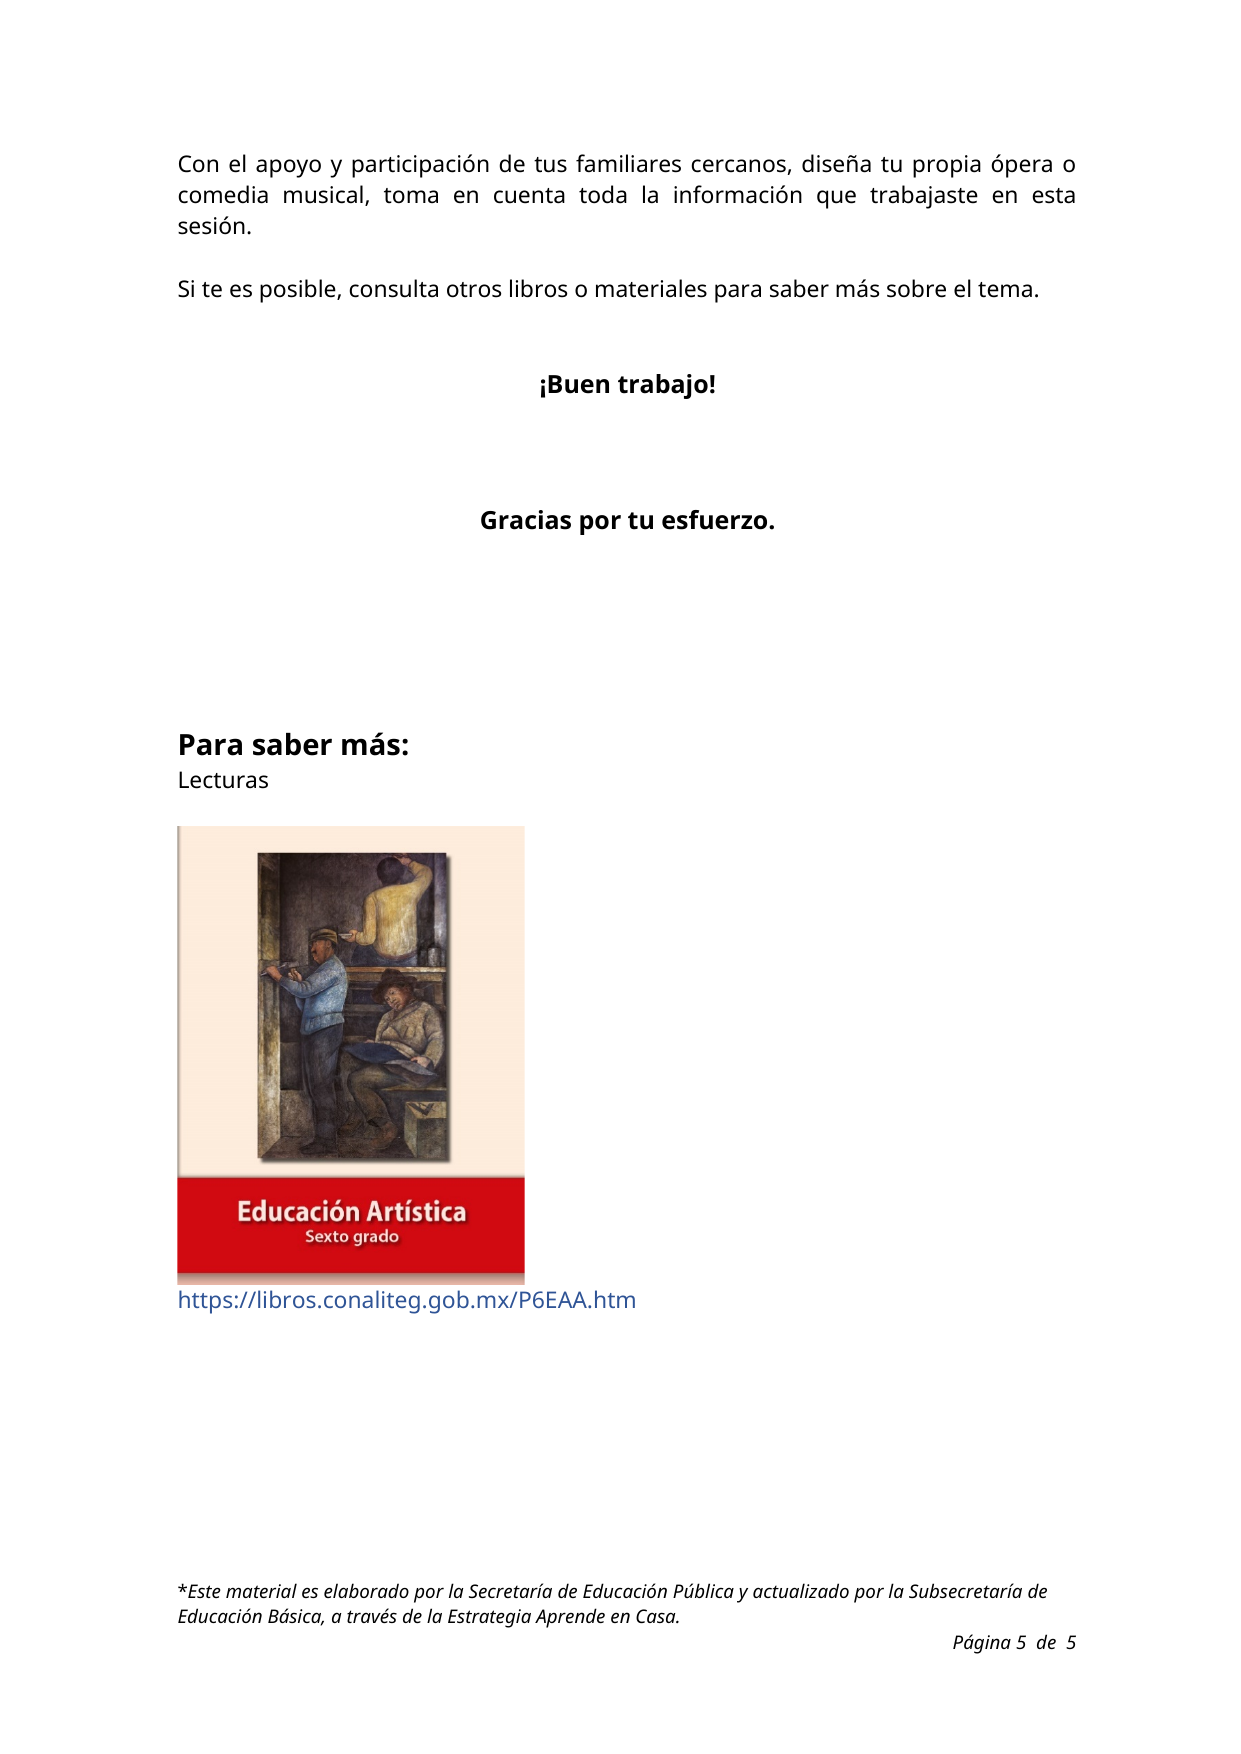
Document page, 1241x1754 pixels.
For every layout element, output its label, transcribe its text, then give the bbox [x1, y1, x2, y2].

text Para saber más: [177, 724, 1078, 764]
text Gracias por tu esfuerzo. [177, 503, 1078, 537]
text Con el apoyo y participación de tus familiares cercanos, diseña tu propia ópera o comedia musical, toma en cuenta toda la información que trabajaste en esta sesión. [177, 148, 1078, 241]
text https://libros.conaliteg.gob.mx/P6EAA.htm [177, 1284, 1078, 1316]
text ¡Buen trabajo! [177, 366, 1078, 400]
picture [177, 826, 525, 1285]
text Si te es posible, consulta otros libros o materiales para saber más sobre el tema. [177, 273, 1078, 304]
text Lecturas [177, 764, 1078, 795]
